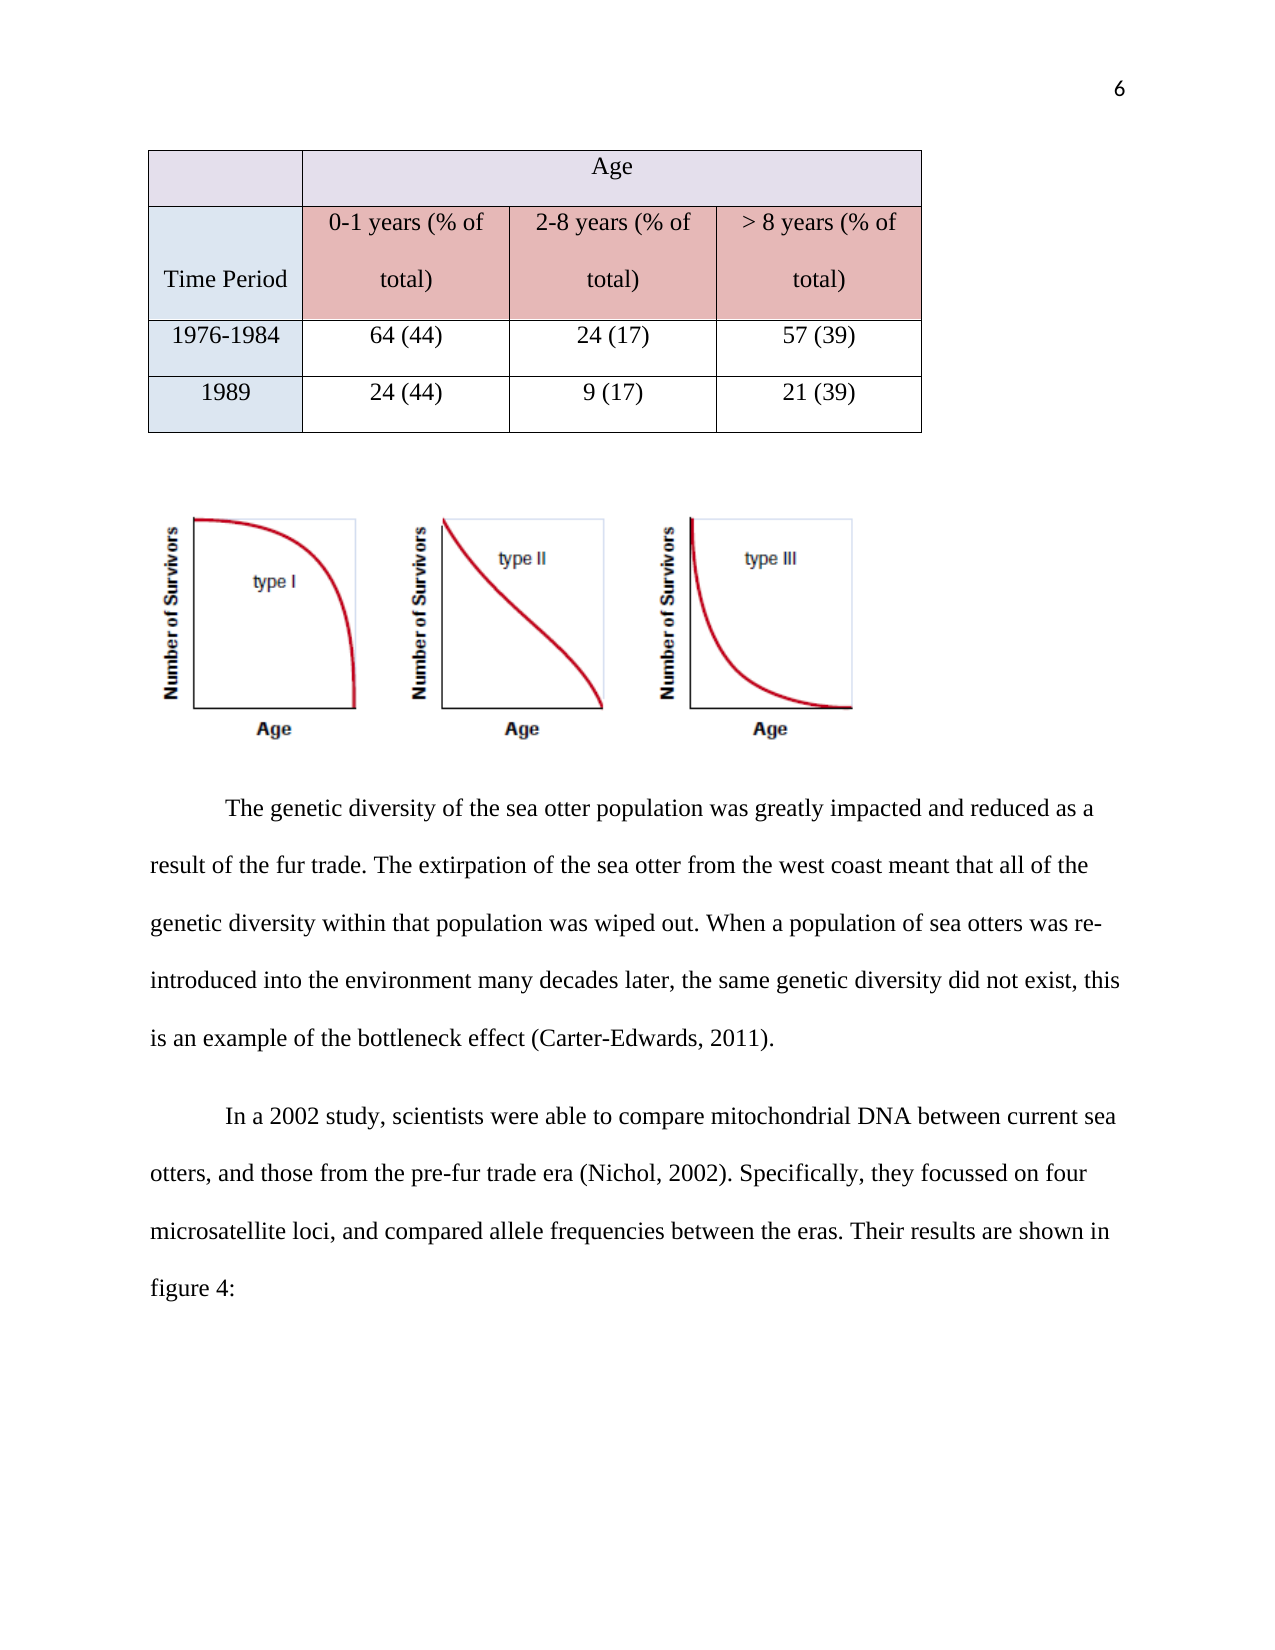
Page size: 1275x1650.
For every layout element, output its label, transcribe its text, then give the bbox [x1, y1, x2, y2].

text In a 2002 study, scientists were able to compare mitochondrial DNA between current sea otters, and those from the pre-fur trade era (Nichol, 2002). Specifically, they focussed on four microsatellite loci, and compared allele frequencies between the eras. Their results are shown in figure 4: [150, 1101, 1125, 1302]
table_cell 1976-1984 [149, 321, 302, 376]
table_cell Time Period [149, 207, 302, 319]
table_cell 1989 [149, 377, 302, 432]
text The genetic diversity of the sea otter population was greatly impacted and reduced as a result of the fur trade. The extirpation of the sea otter from the west coast meant that all of the genetic diversity within that population was wiped out. When a population of sea otters was re-introduced into the environment many decades later, the same genetic diversity did not exist, this is an example of the bottleneck effect (Carter-Edwards, 2011). [150, 793, 1125, 1051]
table_header [149, 151, 302, 206]
picture [150, 511, 863, 744]
table_cell 57 (39) [717, 321, 921, 376]
table_cell 2-8 years (% of total) [510, 207, 716, 319]
table_cell 64 (44) [303, 321, 509, 376]
table_cell > 8 years (% of total) [717, 207, 921, 319]
table_cell 24 (44) [303, 377, 509, 432]
table_cell 24 (17) [510, 321, 716, 376]
table_cell 0-1 years (% of total) [303, 207, 509, 319]
table_cell 9 (17) [510, 377, 716, 432]
table_header Age [303, 151, 921, 206]
table_cell 21 (39) [717, 377, 921, 432]
